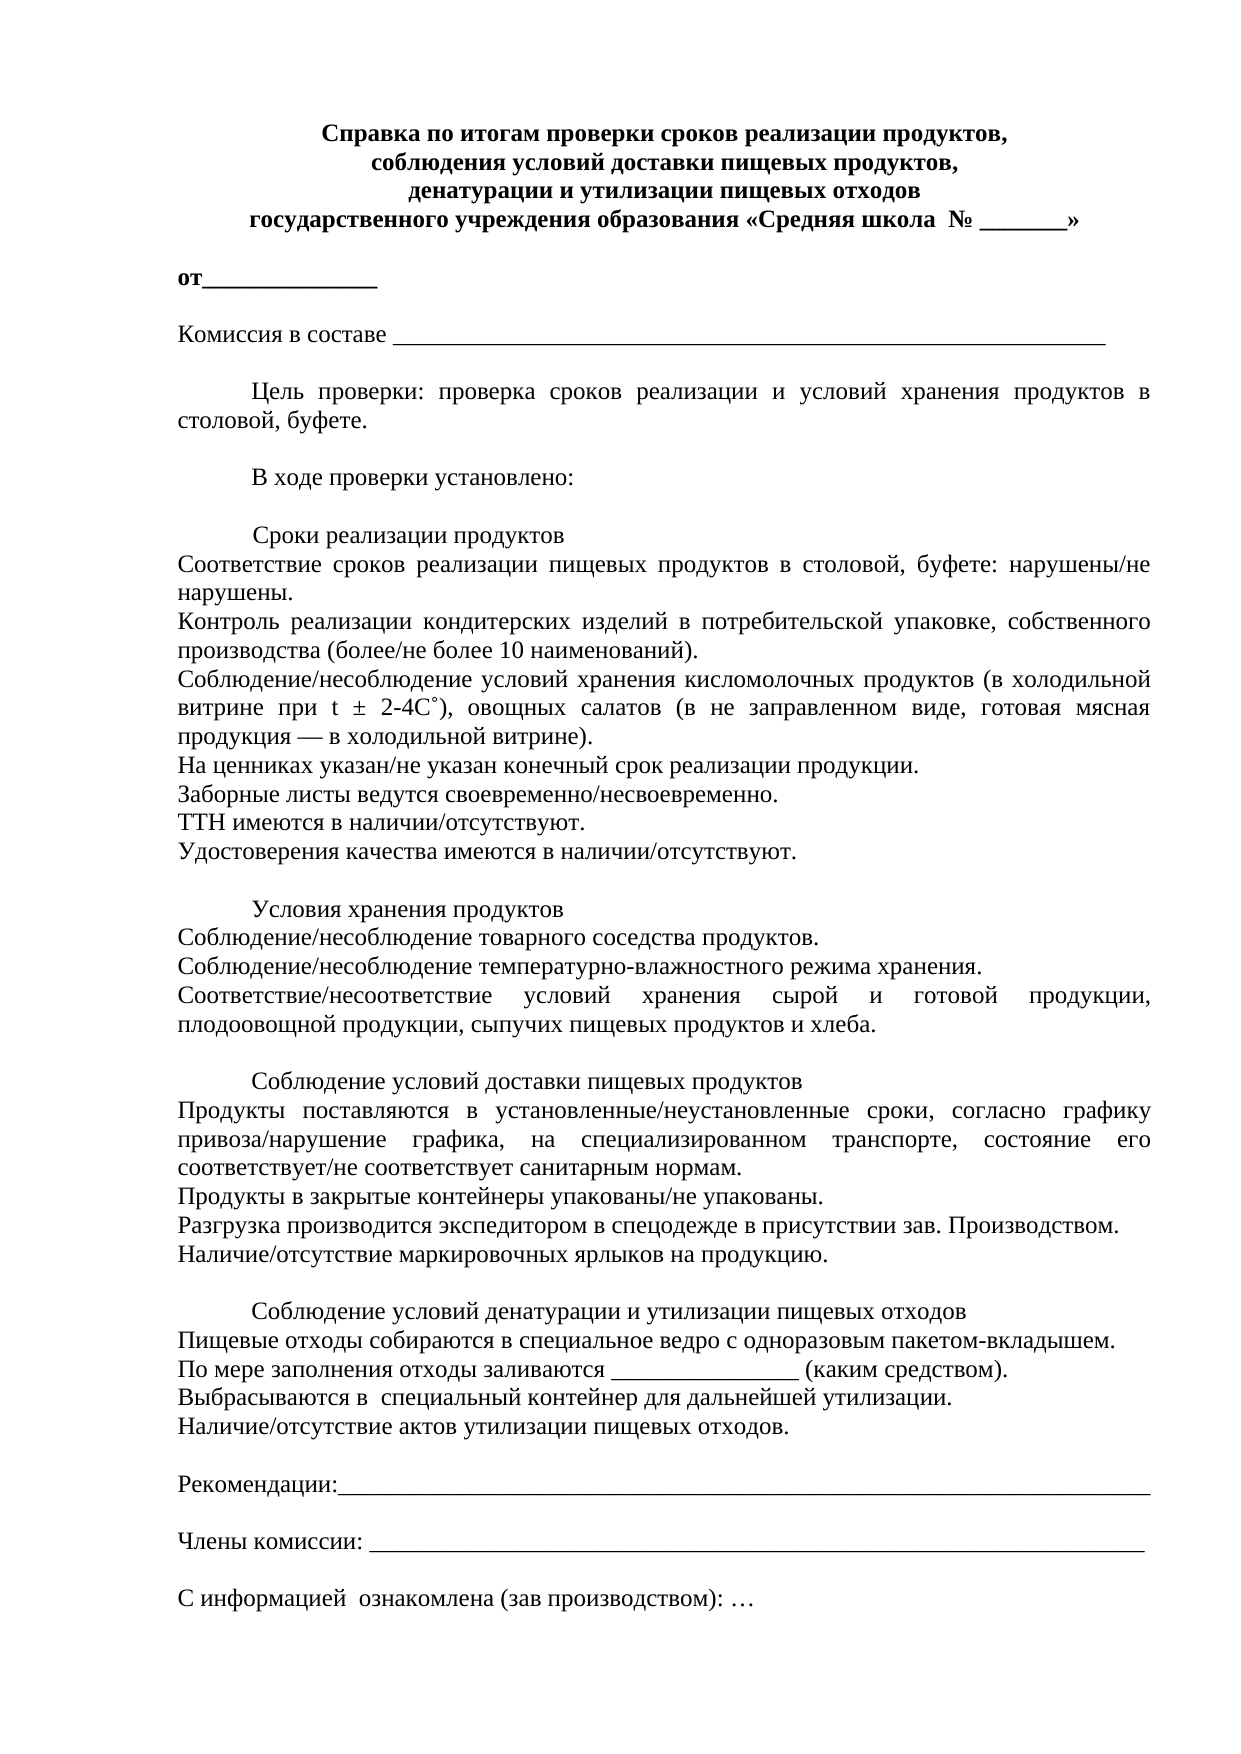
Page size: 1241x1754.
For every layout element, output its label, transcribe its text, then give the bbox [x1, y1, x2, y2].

text В ходе проверки установлено: [177, 462, 1152, 491]
list Сроки реализации продуктов [252, 520, 1152, 549]
text денатурации и утилизации пищевых отходов [177, 176, 1152, 204]
text соблюдения условий доставки пищевых продуктов, [177, 147, 1152, 176]
text Соблюдение условий доставки пищевых продуктов [177, 1066, 1152, 1095]
text Члены комиссии: ______________________________________________________________ [177, 1526, 1152, 1555]
text Цель проверки: проверка сроков реализации и условий хранения продуктов в столовой, буфете. [177, 376, 1152, 434]
text По мере заполнения отходы заливаются _______________ (каким средством). [177, 1354, 1152, 1382]
text На ценниках указан/не указан конечный срок реализации продукции. [177, 750, 1152, 779]
text Соответствие сроков реализации пищевых продуктов в столовой, буфете: нарушены/не нарушены. [177, 549, 1152, 606]
text Рекомендации:_________________________________________________________________ [177, 1469, 1152, 1497]
text ТТН имеются в наличии/отсутствуют. [177, 807, 1152, 836]
text Заборные листы ведутся своевременно/несвоевременно. [177, 779, 1152, 807]
text Выбрасываются в специальный контейнер для дальнейшей утилизации. [177, 1382, 1152, 1411]
text Продукты поставляются в установленные/неустановленные сроки, согласно графику привоза/нарушение графика, на специализированном транспорте, состояние его соответствует/не соответствует санитарным нормам. [177, 1095, 1152, 1181]
text Соответствие/несоответствие условий хранения сырой и готовой продукции, плодоовощной продукции, сыпучих пищевых продуктов и хлеба. [177, 980, 1152, 1037]
text Соблюдение/несоблюдение температурно-влажностного режима хранения. [177, 951, 1152, 980]
text С информацией ознакомлена (зав производством): … [177, 1583, 1152, 1612]
text Соблюдение/несоблюдение товарного соседства продуктов. [177, 922, 1152, 951]
text Пищевые отходы собираются в специальное ведро с одноразовым пакетом-вкладышем. [177, 1325, 1152, 1354]
text Продукты в закрытые контейнеры упакованы/не упакованы. [177, 1181, 1152, 1210]
text Комиссия в составе _________________________________________________________ [177, 319, 1152, 376]
text Соблюдение условий денатурации и утилизации пищевых отходов [177, 1296, 1152, 1325]
text Наличие/отсутствие маркировочных ярлыков на продукцию. [177, 1239, 1152, 1267]
text Соблюдение/несоблюдение условий хранения кисломолочных продуктов (в холодильной витрине при t ± 2-4С˚), овощных салатов (в не заправленном виде, готовая мясная продукция — в холодильной витрине). [177, 664, 1152, 750]
text государственного учреждения образования «Средняя школа № _______» [177, 204, 1152, 233]
text Условия хранения продуктов [177, 894, 1152, 922]
text Наличие/отсутствие актов утилизации пищевых отходов. [177, 1411, 1152, 1440]
text Разгрузка производится экспедитором в спецодежде в присутствии зав. Производством. [177, 1210, 1152, 1239]
text от______________ [177, 262, 1152, 291]
text Контроль реализации кондитерских изделий в потребительской упаковке, собственного производства (более/не более 10 наименований). [177, 606, 1152, 664]
text Удостоверения качества имеются в наличии/отсутствуют. [177, 836, 1152, 865]
text Справка по итогам проверки сроков реализации продуктов, [177, 118, 1152, 147]
